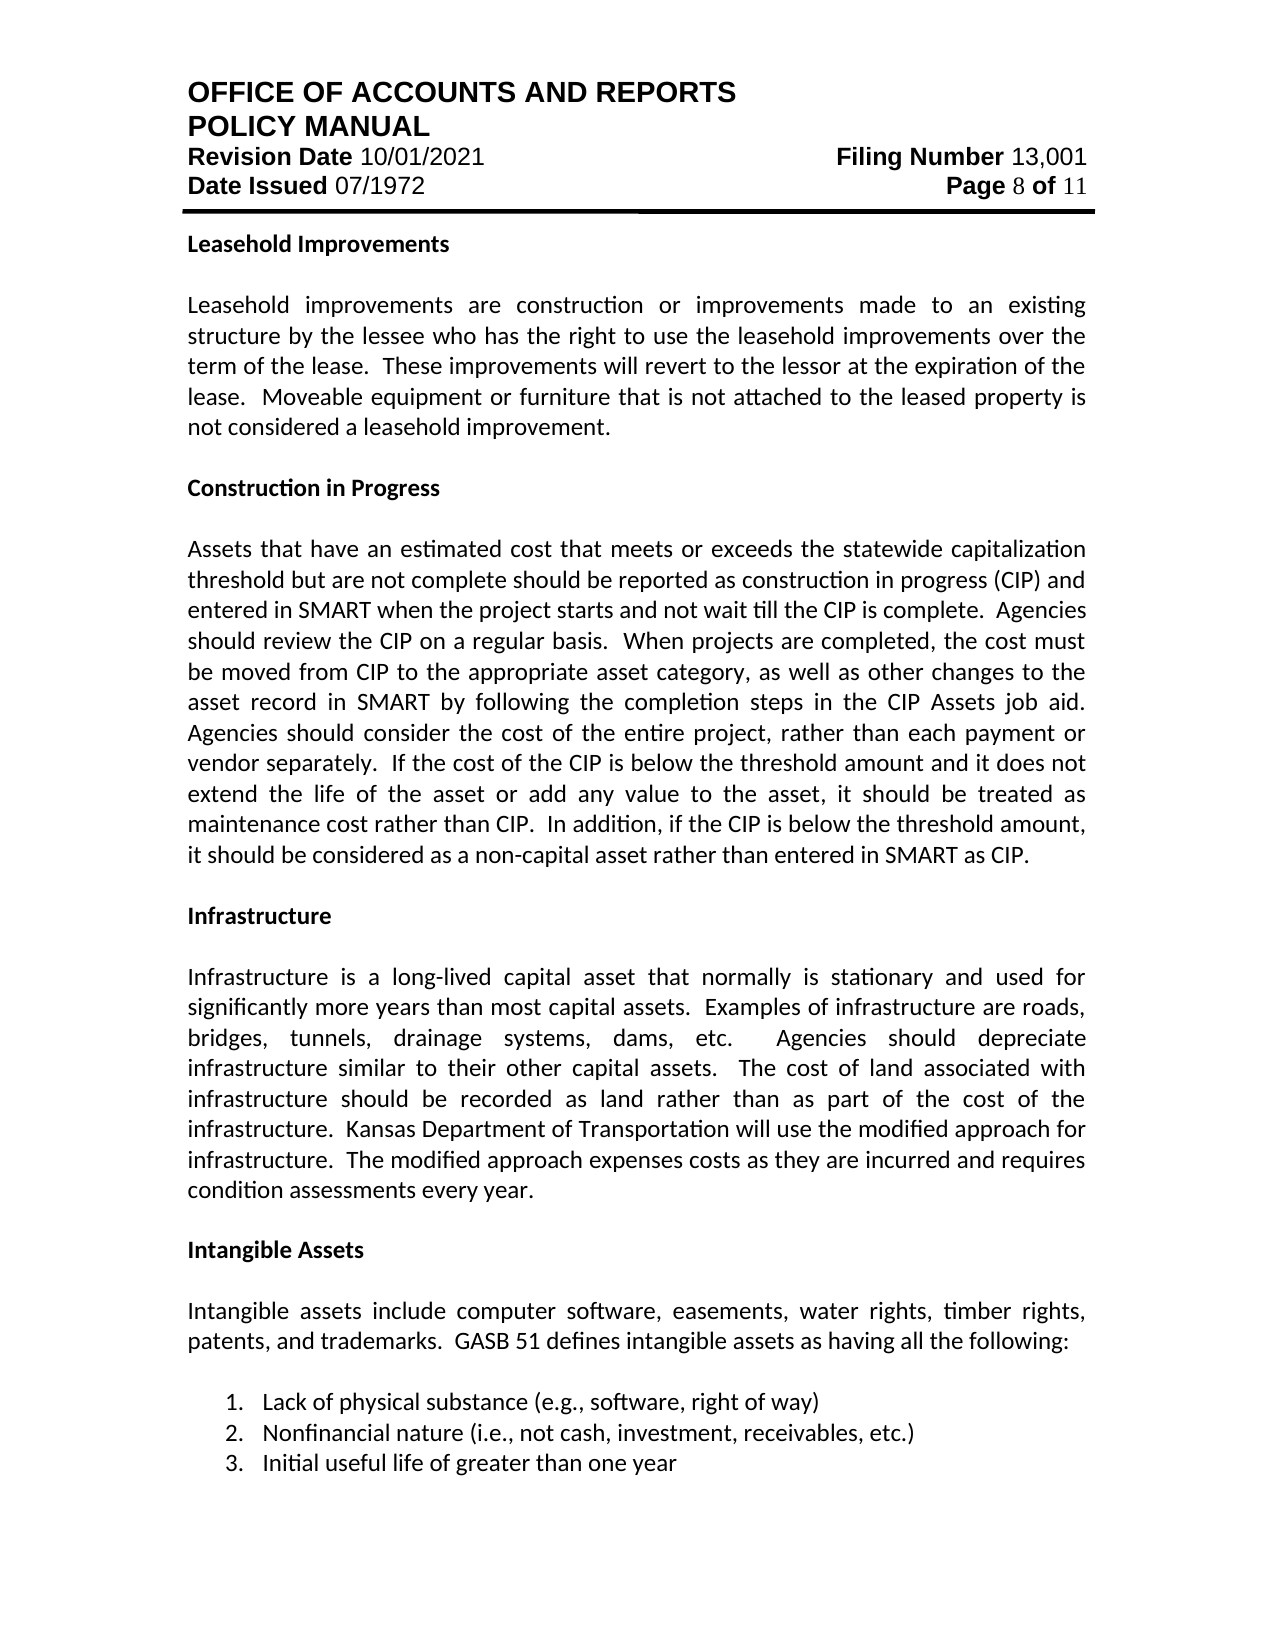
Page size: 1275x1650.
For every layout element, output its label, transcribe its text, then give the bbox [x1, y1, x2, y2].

text Infrastructure is a long-lived capital asset that normally is stationary and used for significantly more years than most capital assets. Examples of infrastructure are roads, bridges, tunnels, drainage systems, dams, etc. Agencies should depreciate infrastructure similar to their other capital assets. The cost of land associated with infrastructure should be recorded as land rather than as part of the cost of the infrastructure. Kansas Department of Transportation will use the modified approach for infrastructure. The modified approach expenses costs as they are incurred and requires condition assessments every year. [187, 961, 1087, 1205]
list Nonfinancial nature (i.e., not cash, investment, receivables, etc.) [225, 1417, 1087, 1447]
text Intangible Assets [187, 1234, 1087, 1264]
text Infrastructure [187, 900, 1087, 930]
list Initial useful life of greater than one year [225, 1447, 1087, 1478]
text Construction in Progress [187, 473, 1087, 503]
text Assets that have an estimated cost that meets or exceeds the statewide capitalization threshold but are not complete should be reported as construction in progress (CIP) and entered in SMART when the project starts and not wait till the CIP is complete. Agencies should review the CIP on a regular basis. When projects are completed, the cost must be moved from CIP to the appropriate asset category, as well as other changes to the asset record in SMART by following the completion steps in the CIP Assets job aid. Agencies should consider the cost of the entire project, rather than each payment or vendor separately. If the cost of the CIP is below the threshold amount and it does not extend the life of the asset or add any value to the asset, it should be treated as maintenance cost rather than CIP. In addition, if the CIP is below the threshold amount, it should be considered as a non-capital asset rather than entered in SMART as CIP. [187, 534, 1087, 869]
text Intangible assets include computer software, easements, water rights, timber rights, patents, and trademarks. GASB 51 defines intangible assets as having all the following: [187, 1295, 1087, 1356]
text Leasehold Improvements [187, 228, 1087, 259]
text Leasehold improvements are construction or improvements made to an existing structure by the lessee who has the right to use the leasehold improvements over the term of the lease. These improvements will revert to the lessor at the expiration of the lease. Moveable equipment or furniture that is not attached to the leased property is not considered a leasehold improvement. [187, 289, 1087, 442]
list Lack of physical substance (e.g., software, right of way) [225, 1386, 1087, 1417]
